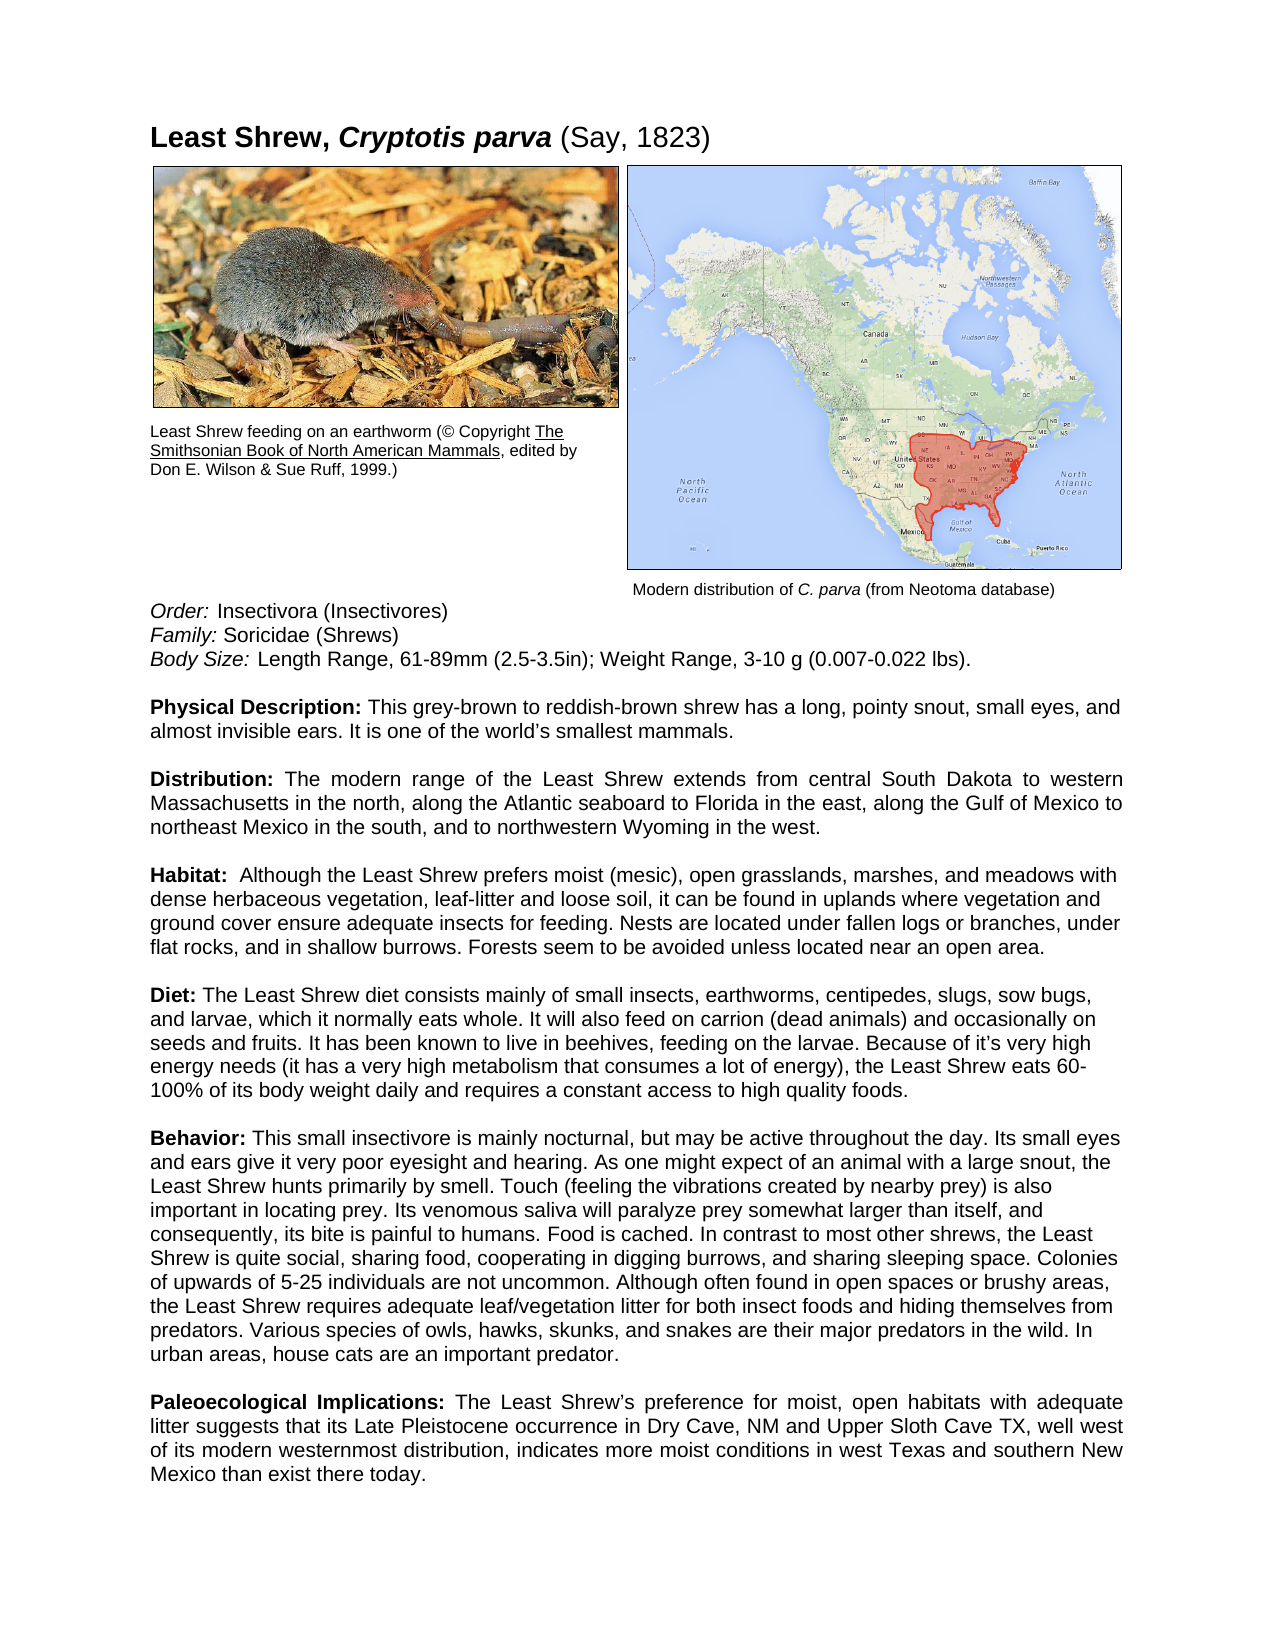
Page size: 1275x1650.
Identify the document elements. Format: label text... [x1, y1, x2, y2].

text Physical Description: This grey-brown to reddish-brown shrew has a long, pointy snout, small eyes, and almost invisible ears. It is one of the world’s smallest mammals. [150, 695, 1125, 743]
text Family: Soricidae (Shrews) [150, 623, 1125, 647]
text Behavior: This small insectivore is mainly nocturnal, but may be active throughout the day. Its small eyes and ears give it very poor eyesight and hearing. As one might expect of an animal with a large snout, the Least Shrew hunts primarily by smell. Touch (feeling the vibrations created by nearby prey) is also important in locating prey. Its venomous saliva will paralyze prey somewhat larger than itself, and consequently, its bite is painful to humans. Food is cached. In contrast to most other shrews, the Least Shrew is quite social, sharing food, cooperating in digging burrows, and sharing sleeping space. Colonies of upwards of 5-25 individuals are not uncommon. Although often found in open spaces or brushy areas, the Least Shrew requires adequate leaf/vegetation litter for both insect foods and hiding themselves from predators. Various species of owls, hawks, skunks, and snakes are their major predators in the wild. In urban areas, house cats are an important predator. [150, 1126, 1125, 1366]
text Order: Insectivora (Insectivores) [150, 599, 1125, 623]
picture [628, 166, 1121, 568]
text Paleoecological Implications: The Least Shrew’s preference for moist, open habitats with adequate litter suggests that its Late Pleistocene occurrence in Dry Cave, NM and Upper Sloth Cave TX, well west of its modern westernmost distribution, indicates more moist conditions in west Texas and southern New Mexico than exist there today. [150, 1390, 1125, 1486]
picture [154, 167, 618, 407]
text Modern distribution of C. parva (from Neotoma database) [609, 503, 1125, 599]
text Diet: The Least Shrew diet consists mainly of small insects, earthworms, centipedes, slugs, sow bugs, and larvae, which it normally eats whole. It will also feed on carrion (dead animals) and occasionally on seeds and fruits. It has been known to live in beehives, feeding on the larvae. Because of it’s very high energy needs (it has a very high metabolism that consumes a lot of energy), the Least Shrew eats 60-100% of its body weight daily and requires a constant access to high quality foods. [150, 982, 1125, 1102]
text Body Size: Length Range, 61-89mm (2.5-3.5in); Weight Range, 3-10 g (0.007-0.022 lbs). [150, 647, 1125, 671]
text Habitat: Although the Least Shrew prefers moist (mesic), open grasslands, marshes, and meadows with dense herbaceous vegetation, leaf-litter and loose soil, it can be found in uplands where vegetation and ground cover ensure adequate insects for feeding. Nests are located under fallen logs or branches, under flat rocks, and in shallow burrows. Forests seem to be avoided unless located near an open area. [150, 863, 1125, 958]
text Distribution: The modern range of the Least Shrew extends from central South Dakota to western Massachusetts in the north, along the Atlantic seaboard to Florida in the east, along the Gulf of Mexico to northeast Mexico in the south, and to northwestern Wyoming in the west. [150, 767, 1125, 839]
text Least Shrew, Cryptotis parva (Say, 1823) [150, 120, 1125, 153]
